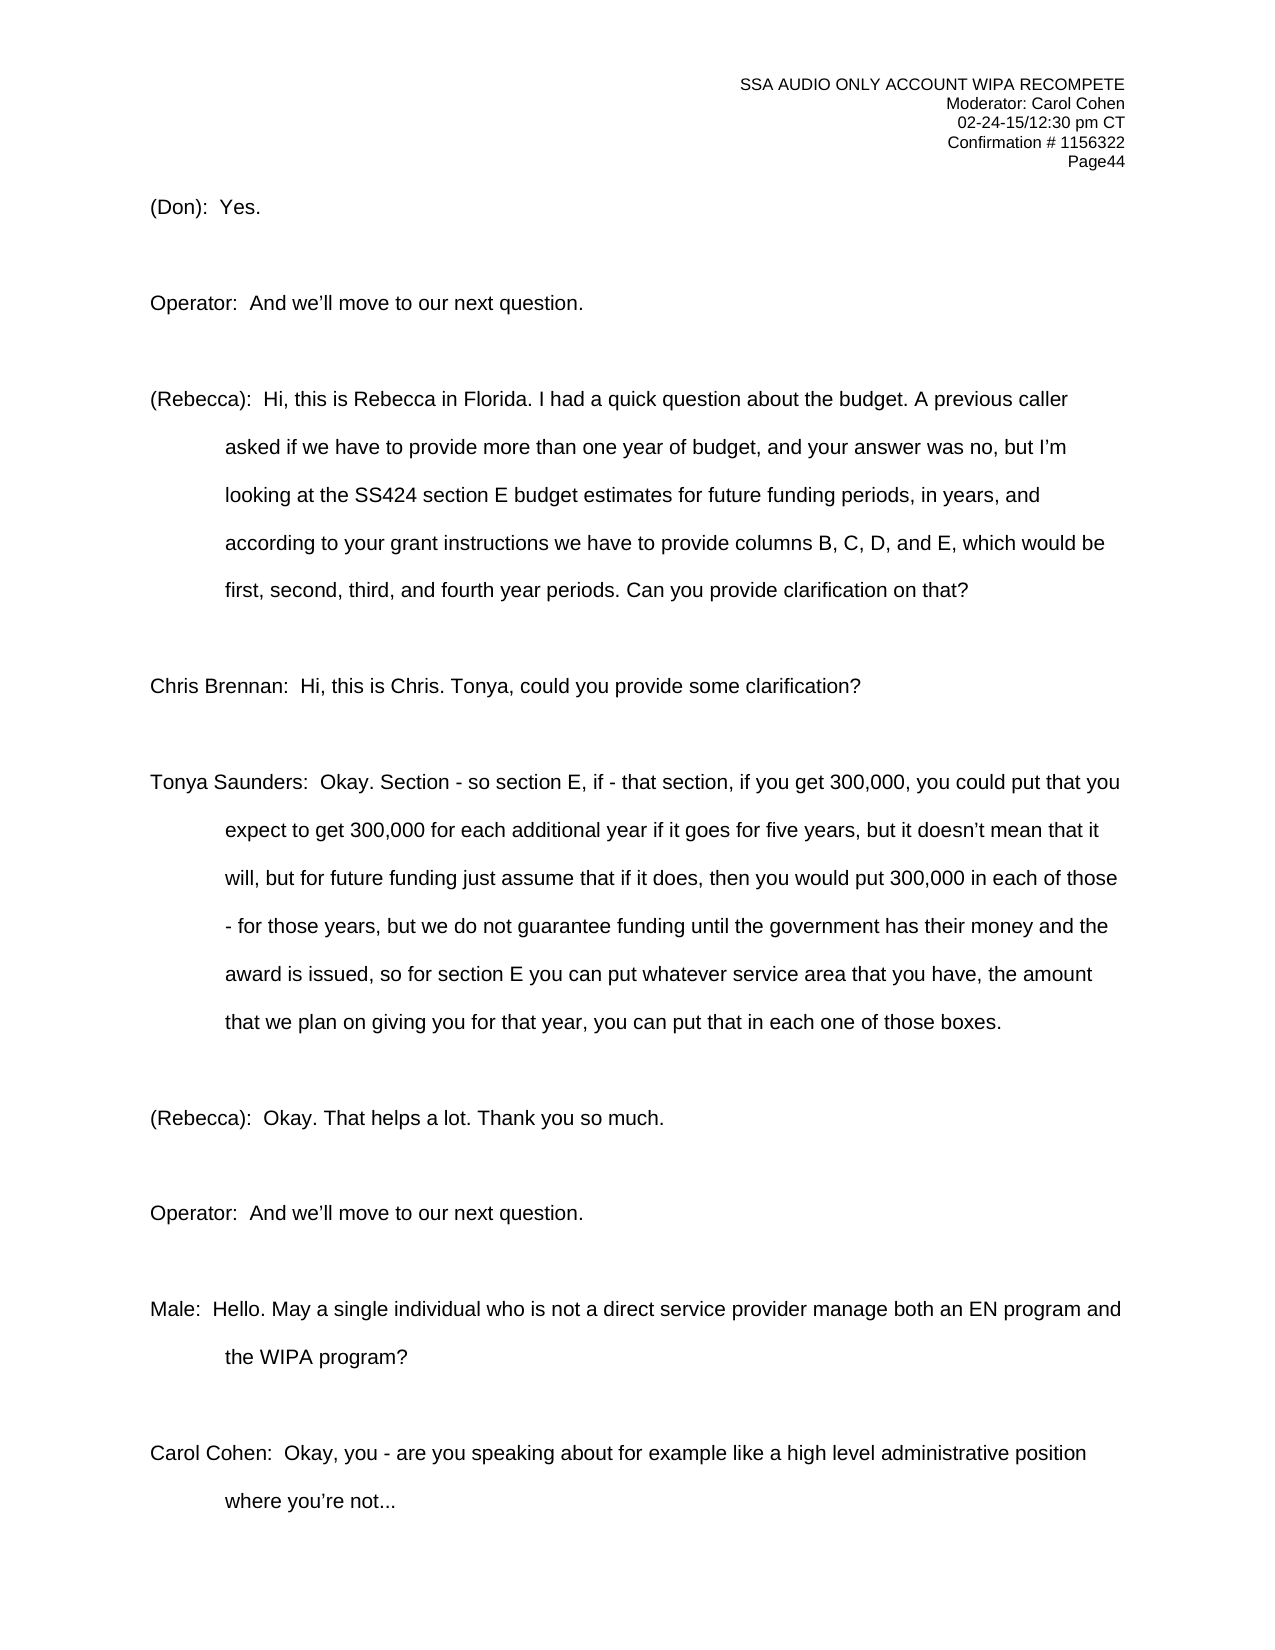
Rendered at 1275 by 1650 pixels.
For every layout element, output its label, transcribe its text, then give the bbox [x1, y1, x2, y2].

text Tonya Saunders: Okay. Section - so section E, if - that section, if you get 300,000, you could put that you expect to get 300,000 for each additional year if it goes for five years, but it doesn’t mean that it will, but for future funding just assume that if it does, then you would put 300,000 in each of those - for those years, but we do not guarantee funding until the government has their money and the award is issued, so for section E you can put whatever service area that you have, the amount that we plan on giving you for that year, you can put that in each one of those boxes. [150, 770, 1125, 1033]
text (Rebecca): Hi, this is Rebecca in Florida. I had a quick question about the budget. A previous caller asked if we have to provide more than one year of budget, and your answer was no, but I’m looking at the SS424 section E budget estimates for future funding periods, in years, and according to your grant instructions we have to provide columns B, C, D, and E, which would be first, second, third, and fourth year periods. Can you provide clarification on that? [150, 387, 1125, 602]
text Male: Hello. May a single individual who is not a direct service provider manage both an EN program and the WIPA program? [150, 1297, 1125, 1369]
text (Don): Yes. [150, 195, 1125, 219]
text Operator: And we’ll move to our next question. [150, 1201, 1125, 1225]
text Carol Cohen: Okay, you - are you speaking about for example like a high level administrative position where you’re not... [150, 1441, 1125, 1513]
text (Rebecca): Okay. That helps a lot. Thank you so much. [150, 1105, 1125, 1129]
text Operator: And we’ll move to our next question. [150, 291, 1125, 315]
text Chris Brennan: Hi, this is Chris. Tonya, could you provide some clarification? [150, 674, 1125, 698]
